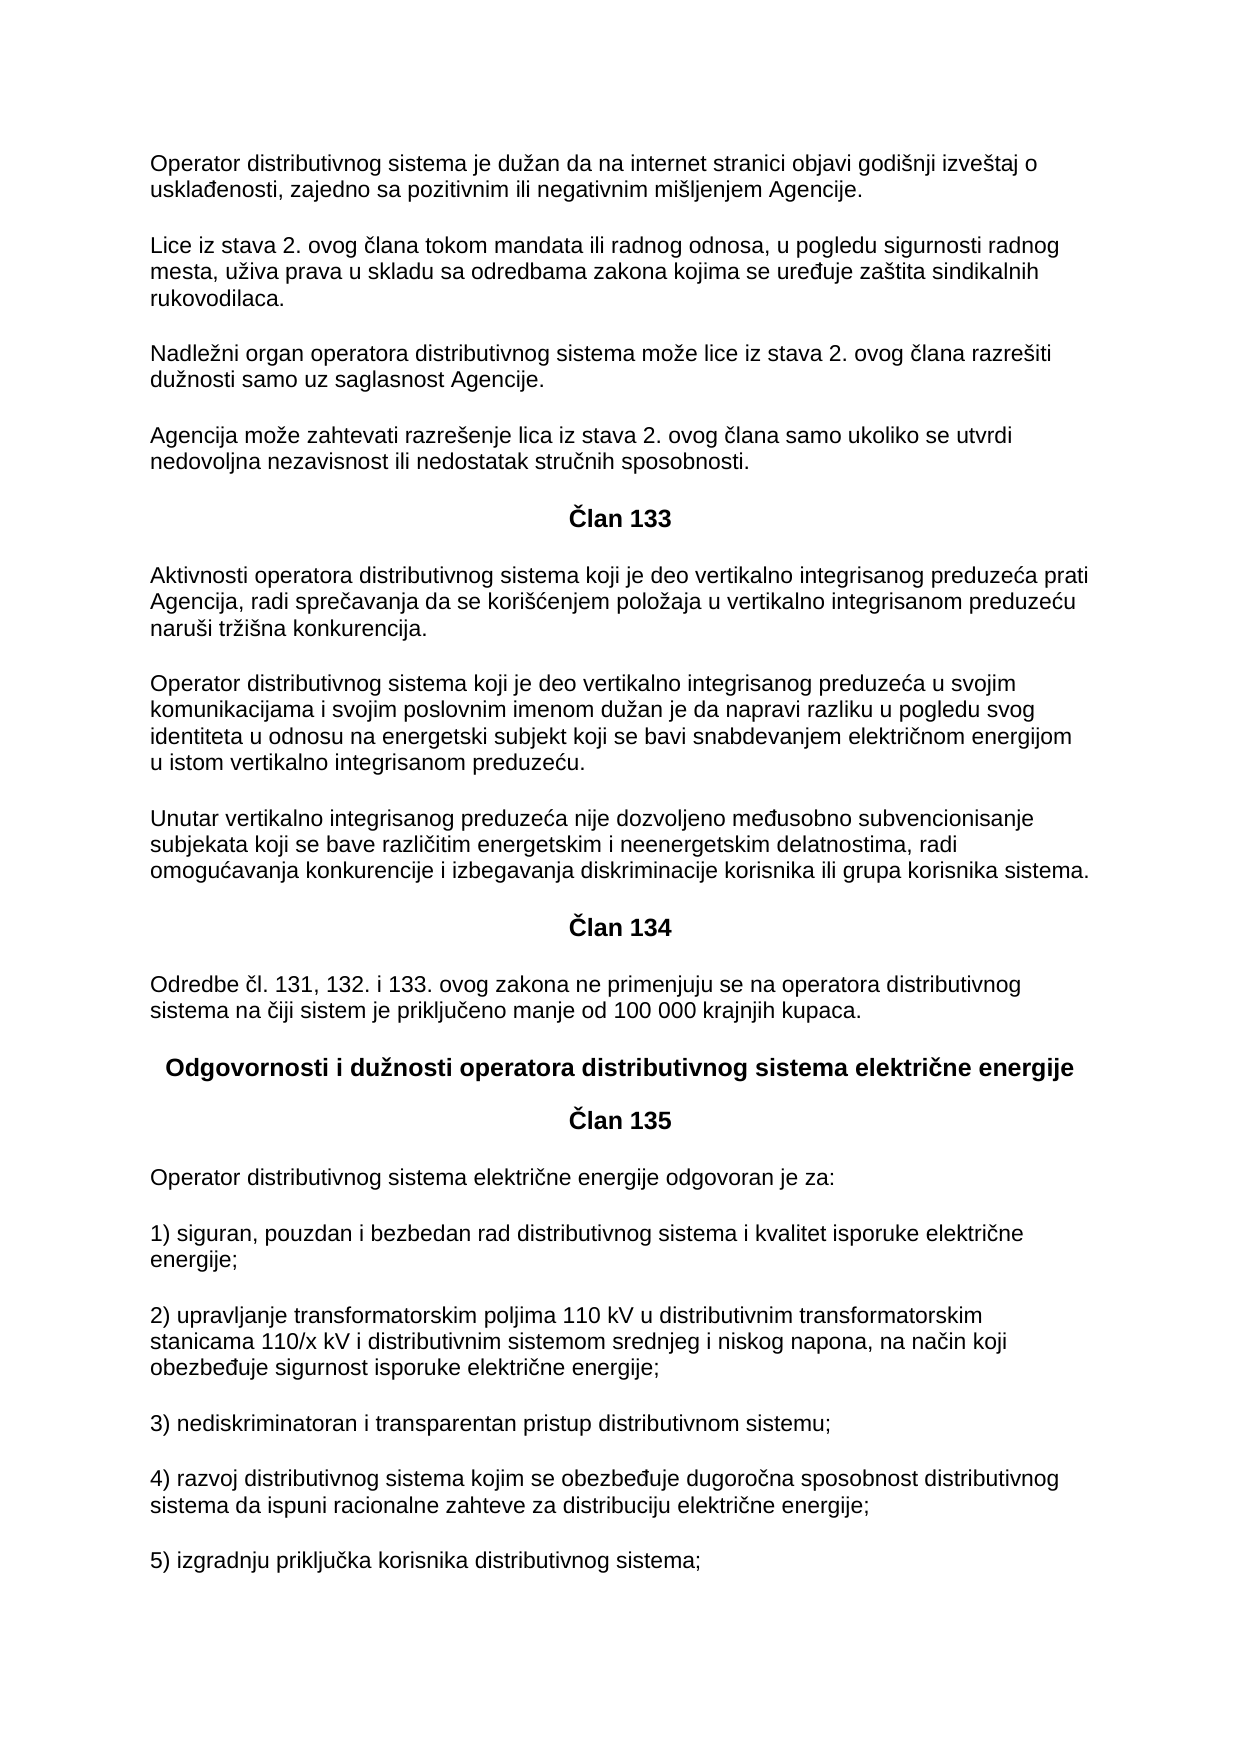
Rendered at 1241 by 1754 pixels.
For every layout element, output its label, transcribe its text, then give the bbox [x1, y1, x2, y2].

text Unutar vertikalno integrisanog preduzeća nije dozvoljeno međusobno subvencionisanje subjekata koji se bave različitim energetskim i neenergetskim delatnostima, radi omogućavanja konkurencije i izbegavanja diskriminacije korisnika ili grupa korisnika sistema. [150, 804, 1090, 884]
text Član 134 [150, 913, 1090, 942]
text Operator distributivnog sistema električne energije odgovoran je za: [150, 1164, 1090, 1191]
text 3) nediskriminatoran i transparentan pristup distributivnom sistemu; [150, 1410, 1090, 1436]
text Operator distributivnog sistema koji je deo vertikalno integrisanog preduzeća u svojim komunikacijama i svojim poslovnim imenom dužan je da napravi razliku u pogledu svog identiteta u odnosu na energetski subjekt koji se bavi snabdevanjem električnom energijom u istom vertikalno integrisanom preduzeću. [150, 670, 1090, 775]
text Nadležni organ operatora distributivnog sistema može lice iz stava 2. ovog člana razrešiti dužnosti samo uz saglasnost Agencije. [150, 340, 1090, 393]
text 1) siguran, pouzdan i bezbedan rad distributivnog sistema i kvalitet isporuke električne energije; [150, 1220, 1090, 1272]
text Lice iz stava 2. ovog člana tokom mandata ili radnog odnosa, u pogledu sigurnosti radnog mesta, uživa prava u skladu sa odredbama zakona kojima se uređuje zaštita sindikalnih rukovodilaca. [150, 232, 1090, 311]
text Aktivnosti operatora distributivnog sistema koji je deo vertikalno integrisanog preduzeća prati Agencija, radi sprečavanja da se korišćenjem položaja u vertikalno integrisanom preduzeću naruši tržišna konkurencija. [150, 562, 1090, 641]
text 2) upravljanje transformatorskim poljima 110 kV u distributivnim transformatorskim stanicama 110/x kV i distributivnim sistemom srednjeg i niskog napona, na način koji obezbeđuje sigurnost isporuke električne energije; [150, 1302, 1090, 1381]
text 4) razvoj distributivnog sistema kojim se obezbeđuje dugoročna sposobnost distributivnog sistema da ispuni racionalne zahteve za distribuciju električne energije; [150, 1465, 1090, 1518]
text Odredbe čl. 131, 132. i 133. ovog zakona ne primenjuju se na operatora distributivnog sistema na čiji sistem je priključeno manje od 100 000 krajnjih kupaca. [150, 971, 1090, 1023]
text Operator distributivnog sistema je dužan da na internet stranici objavi godišnji izveštaj o usklađenosti, zajedno sa pozitivnim ili negativnim mišljenjem Agencije. [150, 150, 1090, 203]
text Član 133 [150, 504, 1090, 533]
text Član 135 [150, 1106, 1090, 1135]
text 5) izgradnju priključka korisnika distributivnog sistema; [150, 1547, 1090, 1574]
text Agencija može zahtevati razrešenje lica iz stava 2. ovog člana samo ukoliko se utvrdi nedovoljna nezavisnost ili nedostatak stručnih sposobnosti. [150, 422, 1090, 475]
text Odgovornosti i dužnosti operatora distributivnog sistema električne energije [150, 1053, 1090, 1081]
